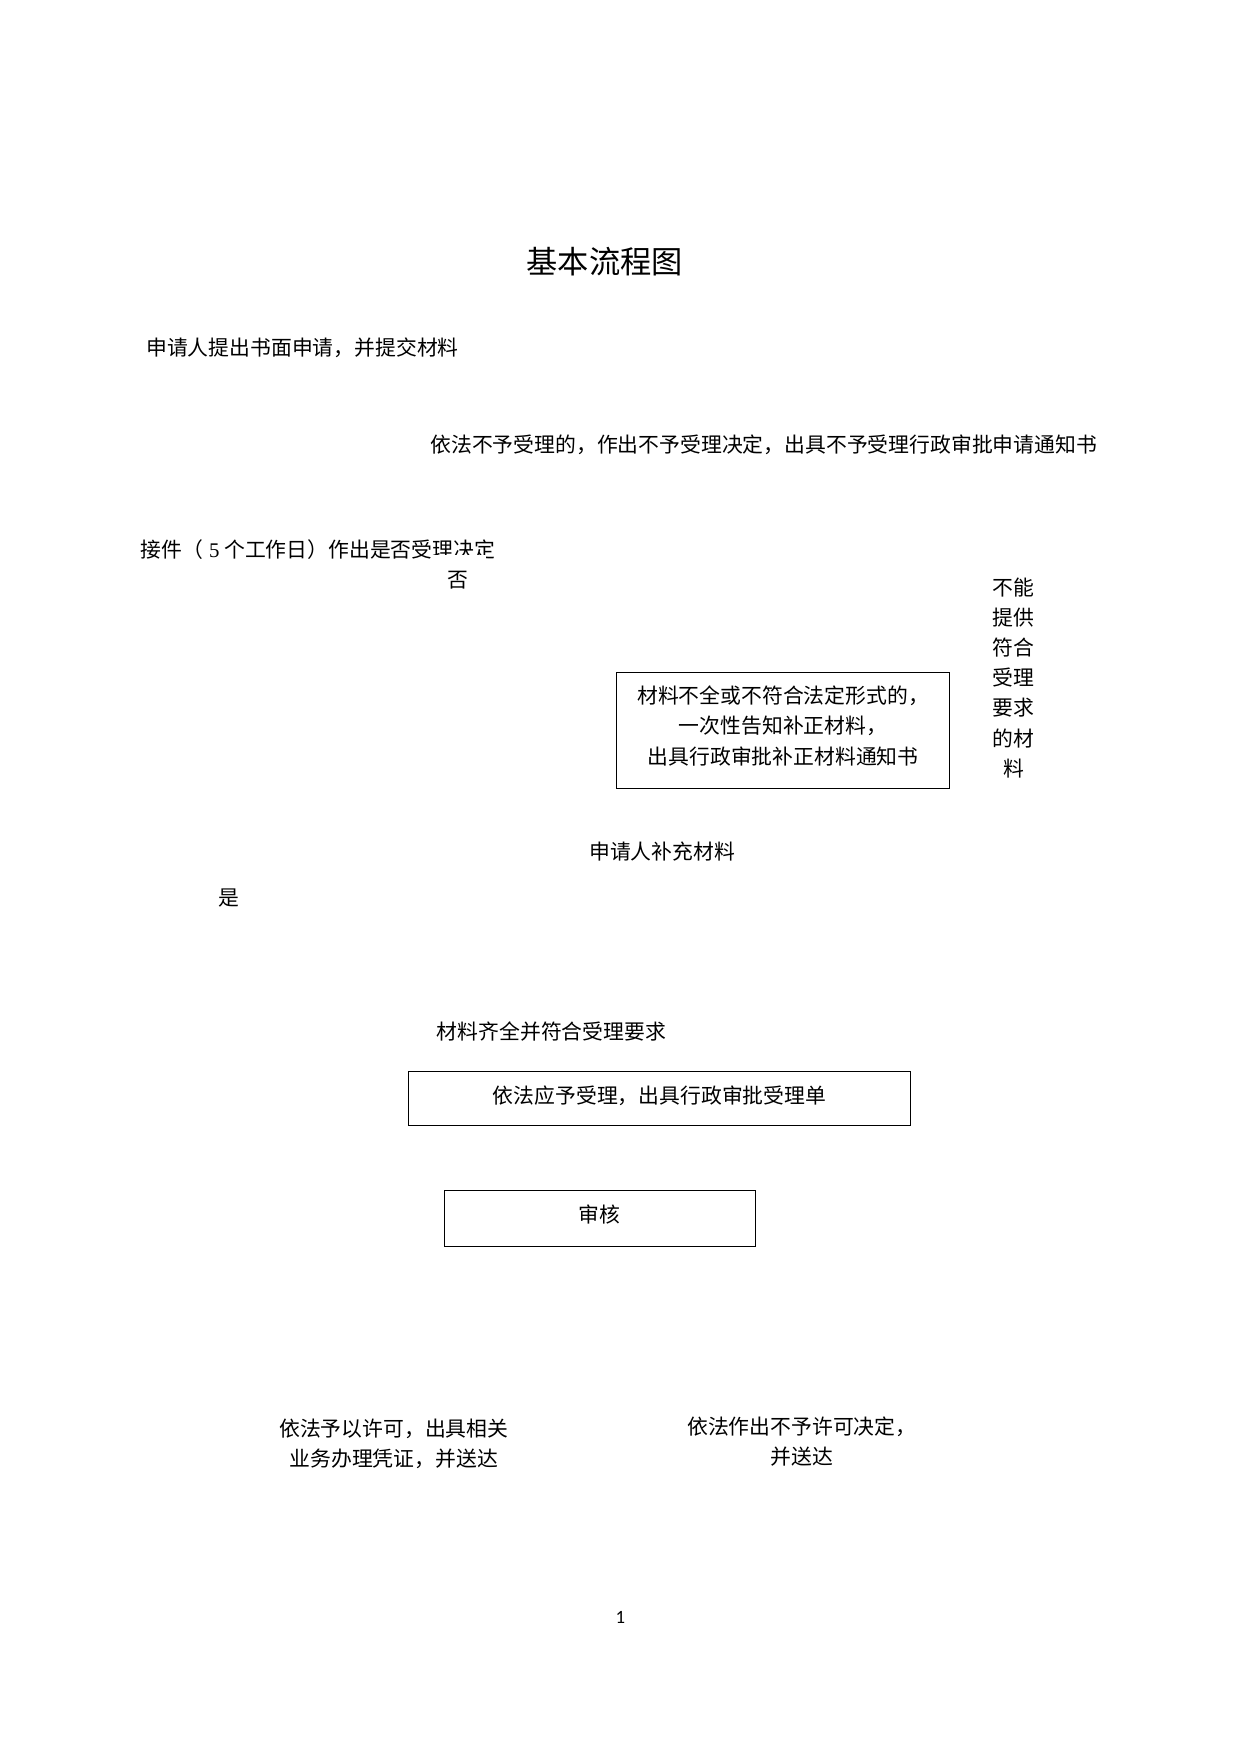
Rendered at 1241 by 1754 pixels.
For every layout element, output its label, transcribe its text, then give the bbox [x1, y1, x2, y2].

text 基本流程图 [187, 227, 1021, 292]
